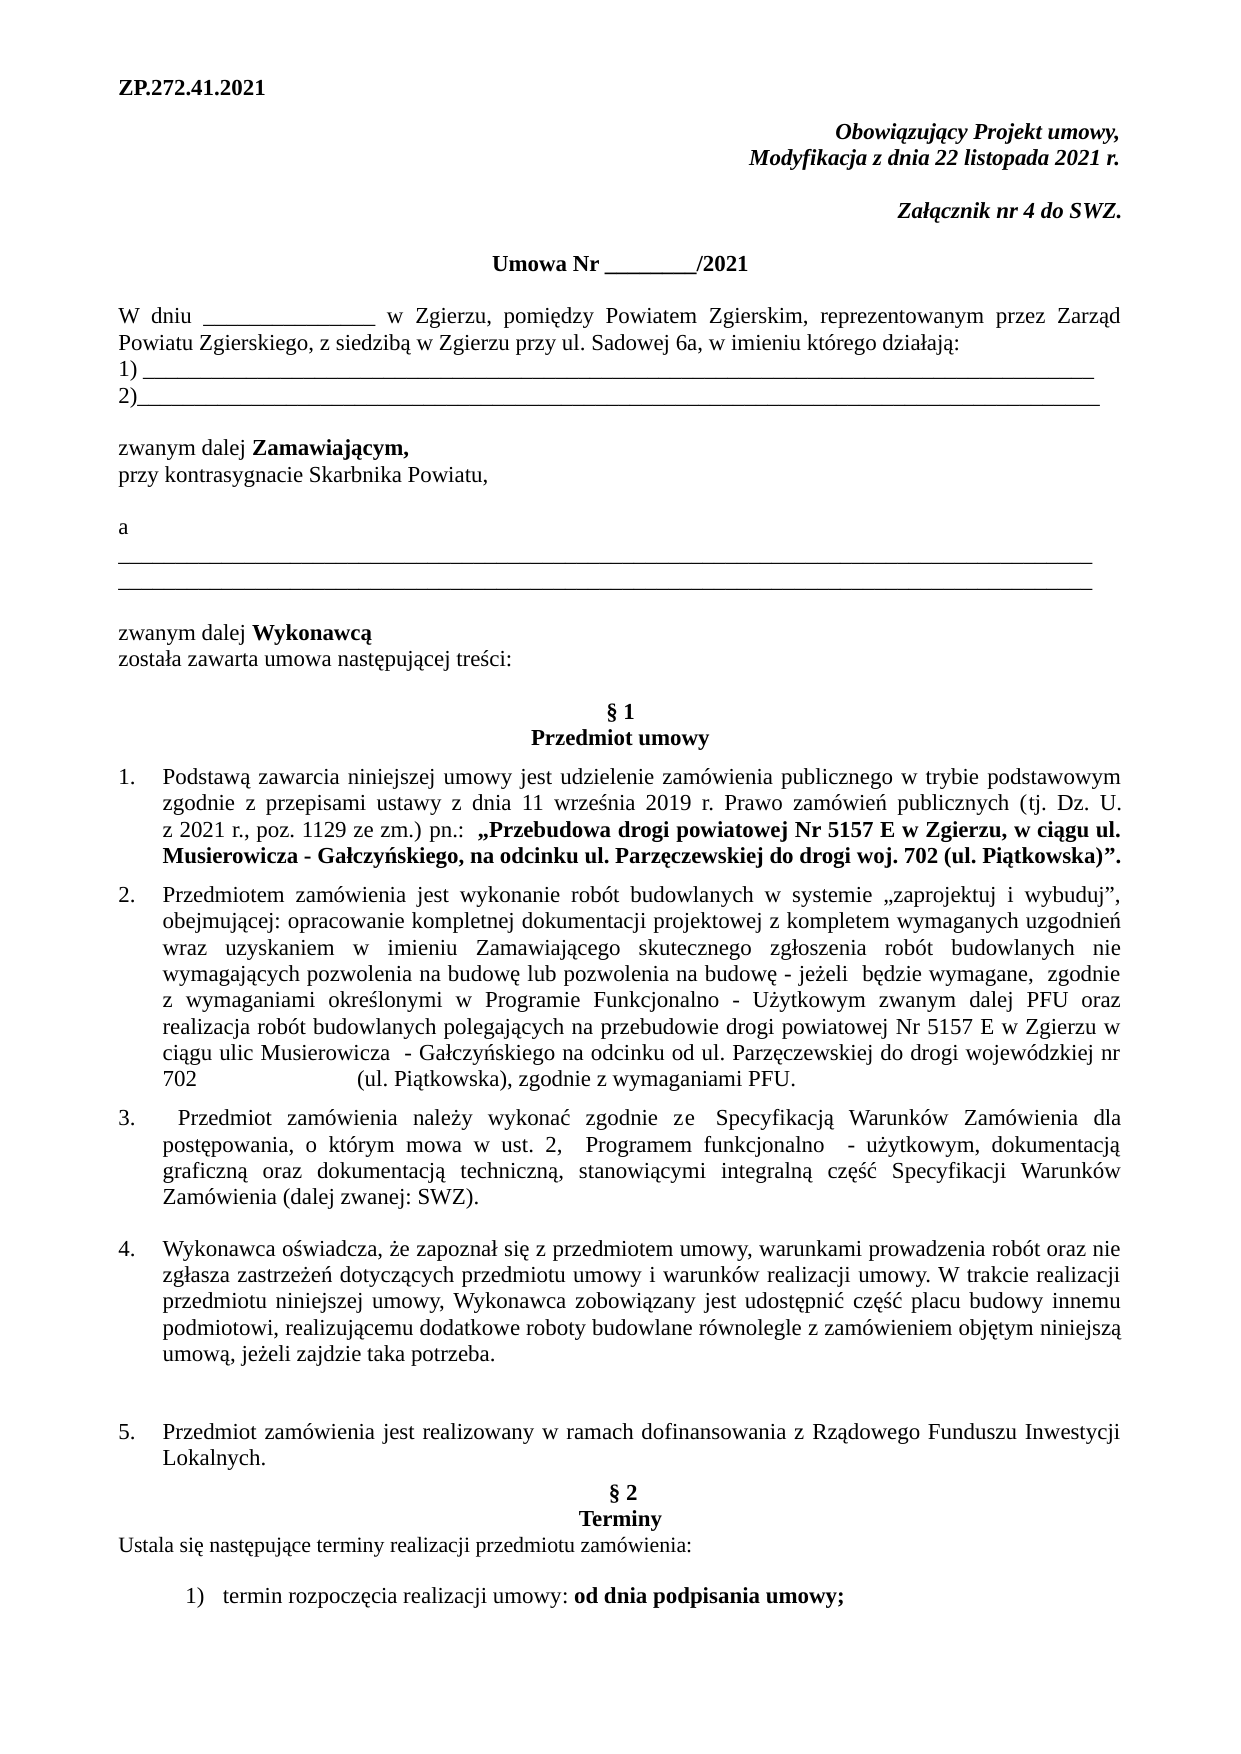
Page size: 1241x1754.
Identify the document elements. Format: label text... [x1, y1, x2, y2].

text Umowa Nr ________/2021 [118, 250, 1122, 276]
list Przedmiotem zamówienia jest wykonanie robót budowlanych w systemie „zaprojektuj i wybuduj”, obejmującej: opracowanie kompletnej dokumentacji projektowej z kompletem wymaganych uzgodnień wraz uzyskaniem w imieniu Zamawiającego skutecznego zgłoszenia robót budowlanych nie wymagających pozwolenia na budowę lub pozwolenia na budowę - jeżeli będzie wymagane, zgodnie z wymaganiami określonymi w Programie Funkcjonalno - Użytkowym zwanym dalej PFU oraz realizacja robót budowlanych polegających na przebudowie drogi powiatowej Nr 5157 E w Zgierzu w ciągu ulic Musierowicza - Gałczyńskiego na odcinku od ul. Parzęczewskiej do drogi wojewódzkiej nr 702 (ul. Piątkowska), zgodnie z wymaganiami PFU. [118, 881, 1122, 1092]
list Wykonawca oświadcza, że zapoznał się z przedmiotem umowy, warunkami prowadzenia robót oraz nie zgłasza zastrzeżeń dotyczących przedmiotu umowy i warunków realizacji umowy. W trakcie realizacji przedmiotu niniejszej umowy, Wykonawca zobowiązany jest udostępnić część placu budowy innemu podmiotowi, realizującemu dodatkowe roboty budowlane równolegle z zamówieniem objętym niniejszą umową, jeżeli zajdzie taka potrzeba. [118, 1235, 1122, 1367]
text Ustala się następujące terminy realizacji przedmiotu zamówienia: [118, 1532, 1122, 1557]
list 2)____________________________________________________________________________________ [118, 382, 1122, 408]
list Przedmiot zamówienia jest realizowany w ramach dofinansowania z Rządowego Funduszu Inwestycji Lokalnych. [118, 1418, 1122, 1471]
text przy kontrasygnacie Skarbnika Powiatu, [118, 461, 1122, 487]
list 1) ___________________________________________________________________________________ [118, 355, 1122, 382]
list § 1 [118, 698, 1122, 724]
list Podstawą zawarcia niniejszej umowy jest udzielenie zamówienia publicznego w trybie podstawowym zgodnie z przepisami ustawy z dnia 11 września 2019 r. Prawo zamówień publicznych (tj. Dz. U. z 2021 r., poz. 1129 ze zm.) pn.: „Przebudowa drogi powiatowej Nr 5157 E w Zgierzu, w ciągu ul. Musierowicza - Gałczyńskiego, na odcinku ul. Parzęczewskiej do drogi woj. 702 (ul. Piątkowska)”. [118, 763, 1122, 868]
text a [118, 513, 1122, 540]
list Modyfikacja z dnia 22 listopada 2021 r. [156, 144, 1122, 171]
list § 2 [124, 1479, 1122, 1505]
text zwanym dalej Zamawiającym, [118, 434, 1122, 461]
list Załącznik nr 4 do SWZ. [156, 197, 1122, 223]
text zwanym dalej Wykonawcą [118, 619, 1122, 645]
text _____________________________________________________________________________________ [118, 566, 1122, 592]
list Przedmiot zamówienia należy wykonać zgodnie ze Specyfikacją Warunków Zamówienia dla postępowania, o którym mowa w ust. 2, Programem funkcjonalno - użytkowym, dokumentacją graficzną oraz dokumentacją techniczną, stanowiącymi integralną część Specyfikacji Warunków Zamówienia (dalej zwanej: SWZ). [118, 1104, 1122, 1210]
list Obowiązujący Projekt umowy, [156, 118, 1122, 144]
text W dniu _______________ w Zgierzu, pomiędzy Powiatem Zgierskim, reprezentowanym przez Zarząd Powiatu Zgierskiego, z siedzibą w Zgierzu przy ul. Sadowej 6a, w imieniu którego działają: [118, 303, 1122, 355]
text _____________________________________________________________________________________ [118, 540, 1122, 566]
text Terminy [118, 1505, 1122, 1532]
text Przedmiot umowy [118, 724, 1122, 751]
list termin rozpoczęcia realizacji umowy: od dnia podpisania umowy; [185, 1582, 1122, 1608]
text została zawarta umowa następującej treści: [118, 645, 1122, 672]
